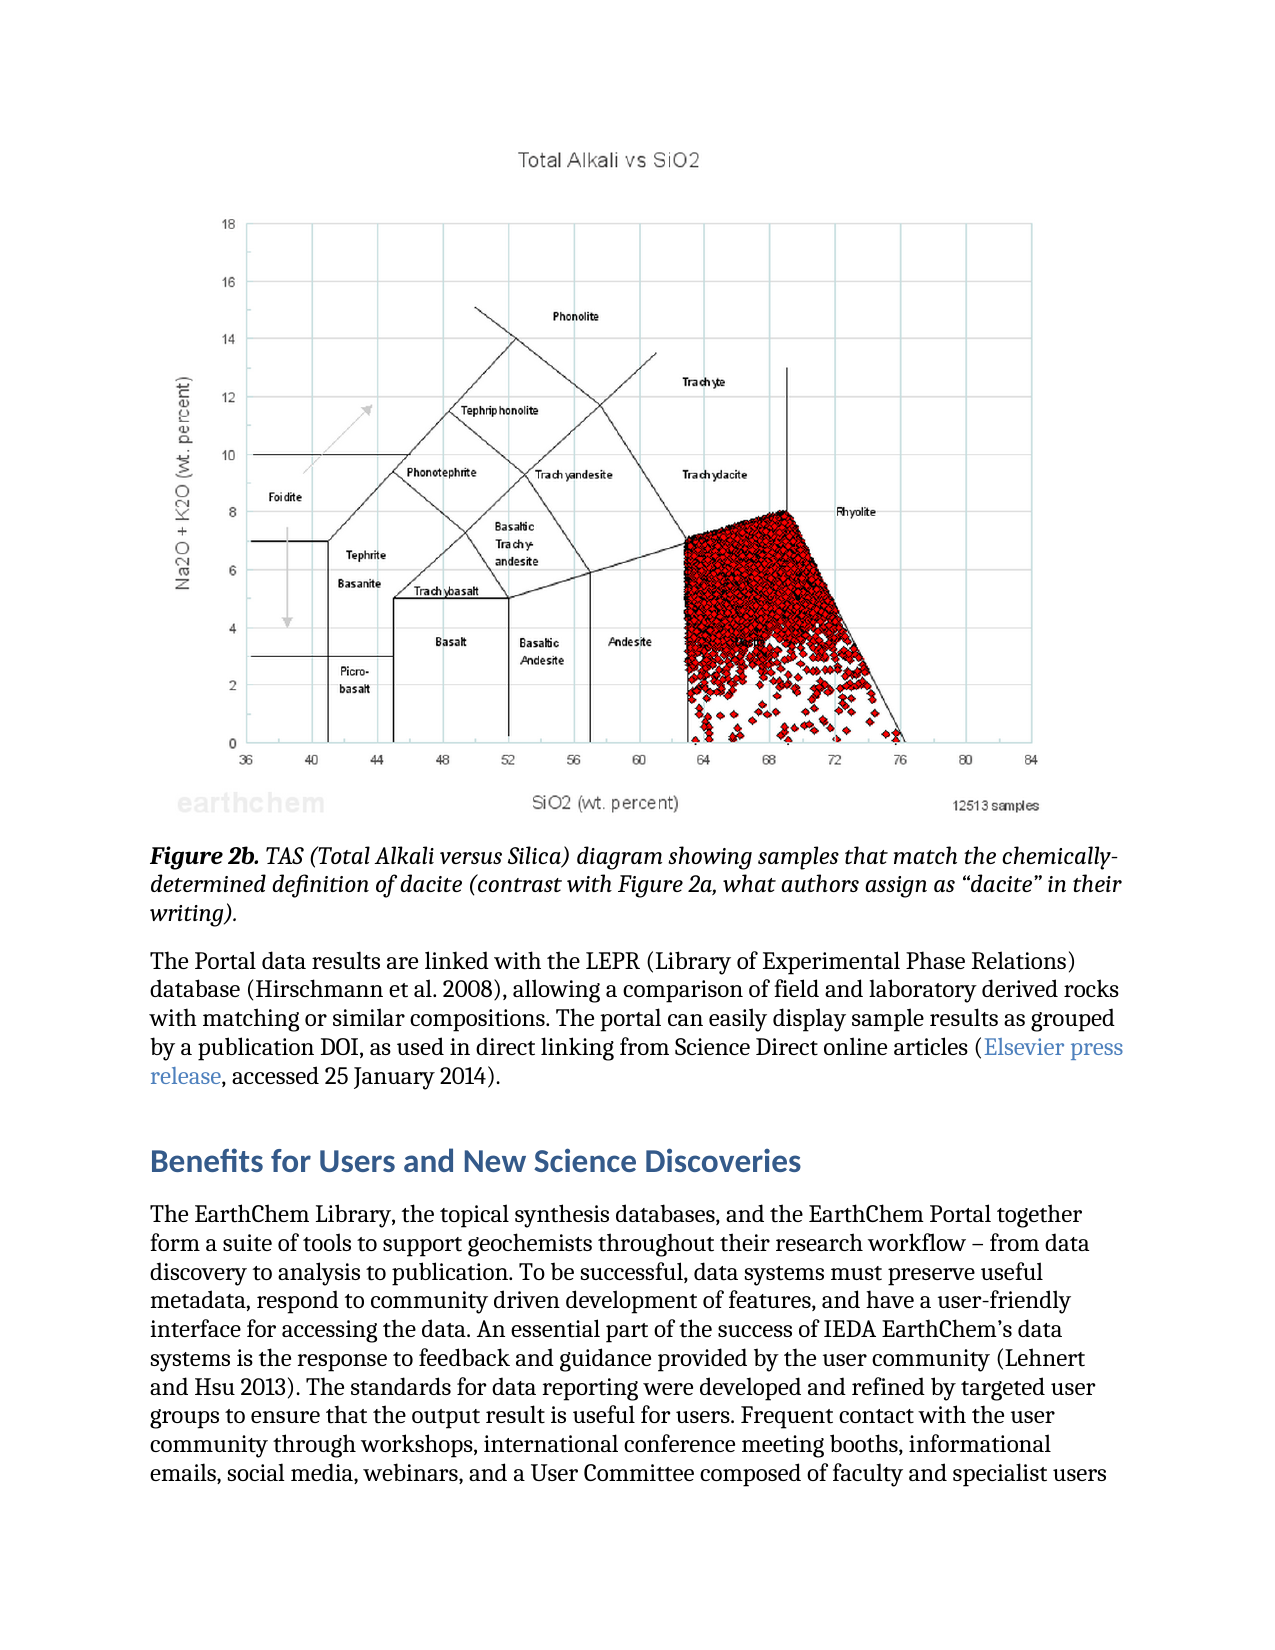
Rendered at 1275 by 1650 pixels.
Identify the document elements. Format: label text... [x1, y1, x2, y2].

text Figure 2b. TAS (Total Alkali versus Silica) diagram showing samples that match the chemically-determined definition of dacite (contrast with Figure 2a, what authors assign as “dacite” in their writing). [150, 842, 1125, 928]
text The Portal data results are linked with the LEPR (Library of Experimental Phase Relations) database (Hirschmann et al. 2008), allowing a comparison of field and laboratory derived rocks with matching or similar compositions. The portal can easily display sample results as grouped by a publication DOI, as used in direct linking from Science Direct online articles (Elsevier press release, accessed 25 January 2014). [150, 947, 1125, 1090]
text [150, 1200, 1125, 1487]
picture [168, 150, 1044, 821]
subtitle Benefits for Users and New Science Discoveries [150, 1140, 1125, 1181]
